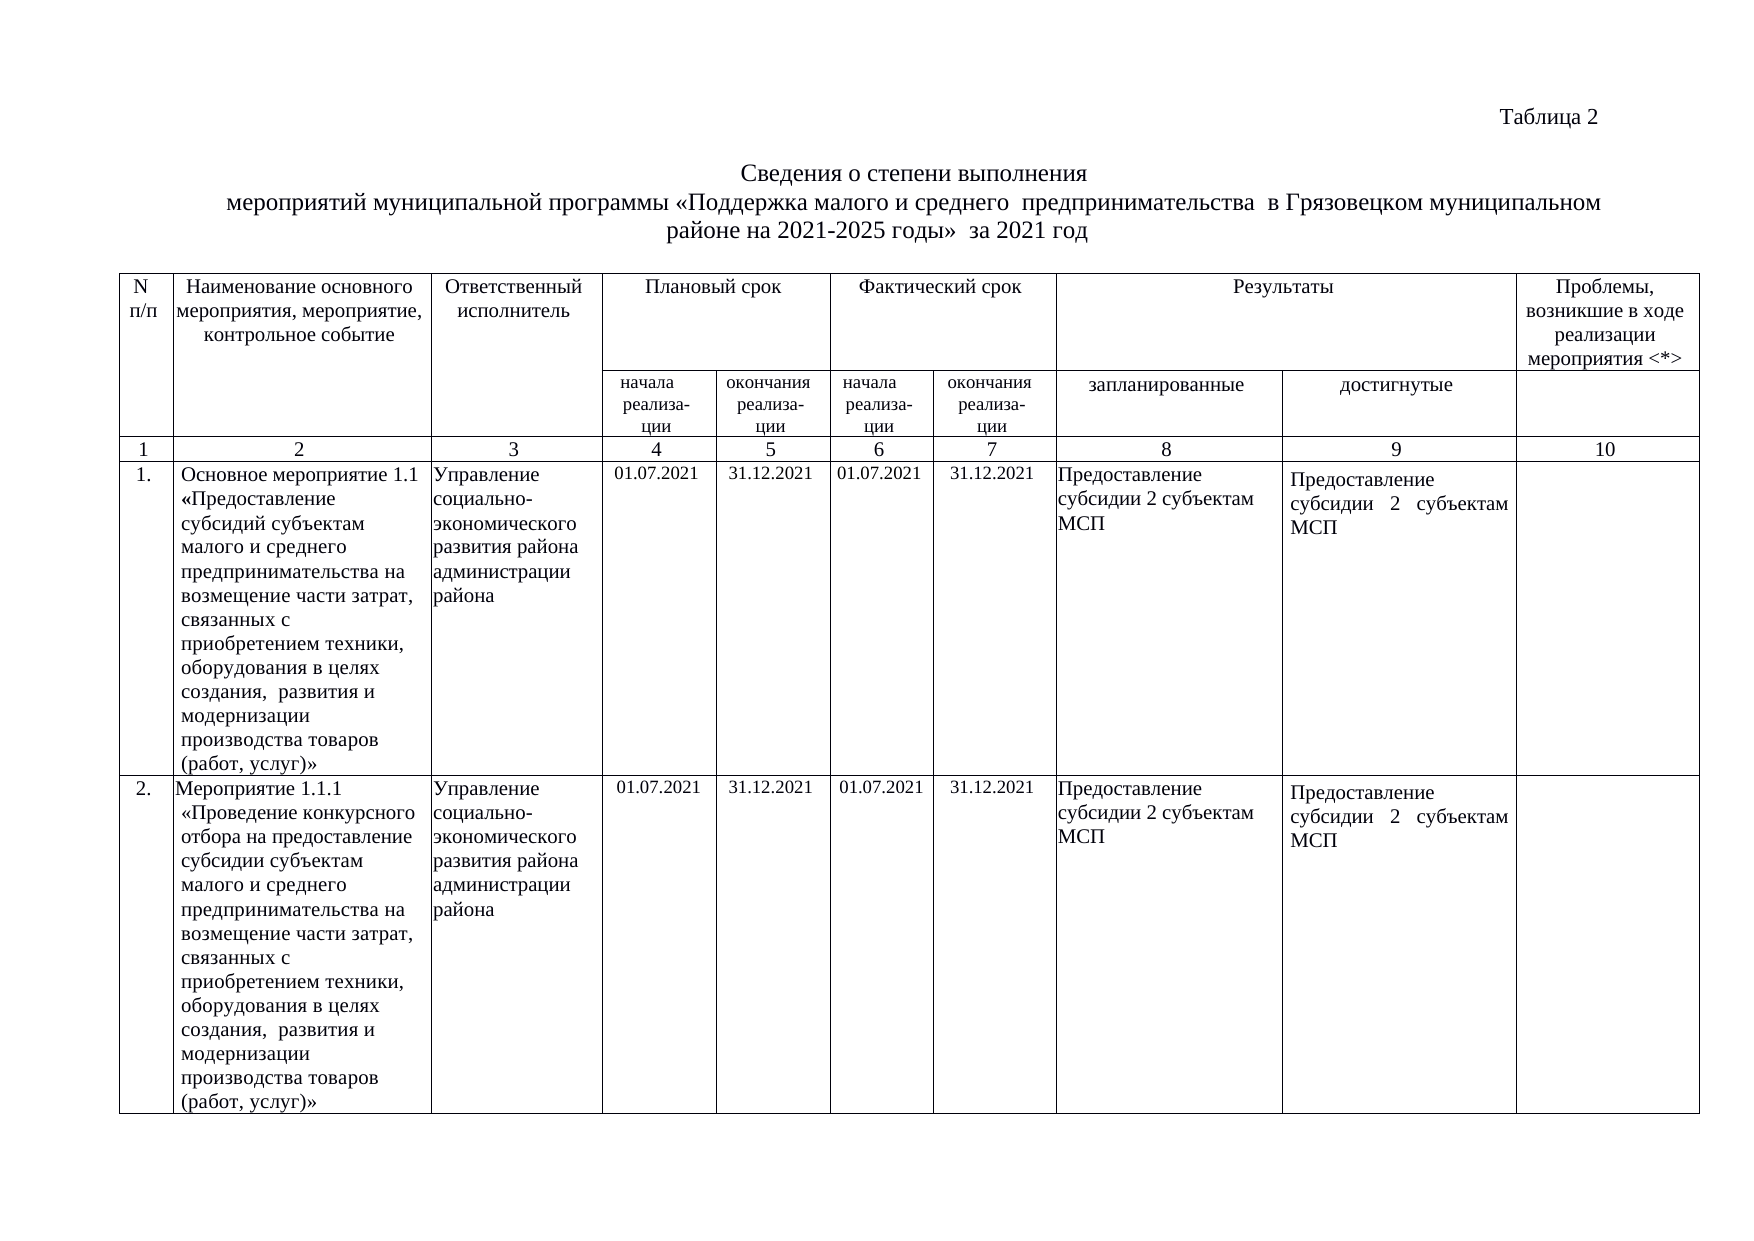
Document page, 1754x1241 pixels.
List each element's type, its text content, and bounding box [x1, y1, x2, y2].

table_cell достигнутые [1283, 371, 1516, 436]
table_cell 2 [174, 437, 431, 461]
table_header Проблемы, возникшие в ходе реализации мероприятия <*> [1517, 274, 1699, 370]
table_cell 31.12.2021 [717, 776, 830, 1113]
table_cell 4 [603, 437, 716, 461]
table_cell 1 [120, 437, 173, 461]
table_header Ответственный исполнитель [432, 274, 602, 436]
table_cell 01.07.2021 [831, 776, 933, 1113]
table_cell 31.12.2021 [934, 776, 1056, 1113]
table_header N п/п [120, 274, 173, 436]
table_cell 7 [934, 437, 1056, 461]
table_cell Предоставление субсидии 2 субъектам МСП [1057, 776, 1282, 1113]
table_header Плановый срок [603, 274, 830, 370]
table_cell [1517, 462, 1699, 775]
table_cell 3 [432, 437, 602, 461]
table_cell 6 [831, 437, 933, 461]
table_cell Основное мероприятие 1.1 «Предоставление субсидий субъектам малого и среднего предпринимательства на возмещение части затрат, связанных с приобретением техники, оборудования в целях создания, развития и модернизации производства товаров (работ, услуг)» [174, 462, 431, 775]
table_cell 9 [1283, 437, 1516, 461]
table_cell [1517, 371, 1699, 436]
table_cell Предоставление субсидии 2 субъектам МСП [1283, 462, 1516, 775]
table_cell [432, 776, 602, 1113]
text мероприятий муниципальной программы «Поддержка малого и среднего предпринимательства в Грязовецком муниципальном районе на 2021-2025 годы» за 2021 год [118, 187, 1636, 244]
table_cell 01.07.2021 [831, 462, 933, 775]
table_header Фактический срок [831, 274, 1056, 370]
table_cell окончания реализа- ции [934, 371, 1056, 436]
table_cell 2. [120, 776, 173, 1113]
table_cell 01.07.2021 [603, 462, 716, 775]
table_cell [1517, 776, 1699, 1113]
text Сведения о степени выполнения [118, 158, 1636, 187]
table_cell 31.12.2021 [934, 462, 1056, 775]
table_cell 8 [1057, 437, 1282, 461]
table_header Наименование основного мероприятия, мероприятие, контрольное событие [174, 274, 431, 436]
table_cell 1. [120, 462, 173, 775]
table_cell 5 [717, 437, 830, 461]
table_cell окончания реализа- ции [717, 371, 830, 436]
table_cell 10 [1517, 437, 1699, 461]
table_cell 31.12.2021 [717, 462, 830, 775]
text Таблица 2 [229, 103, 1598, 129]
table_cell Управление социально-экономического развития района администрации района [432, 462, 602, 775]
table_cell Мероприятие 1.1.1 «Проведение конкурсного отбора на предоставление субсидии субъектам малого и среднего предпринимательства на возмещение части затрат, связанных с приобретением техники, оборудования в целях создания, развития и модернизации производства товаров (работ, услуг)» [174, 776, 431, 1113]
table_cell Предоставление субсидии 2 субъектам МСП [1057, 462, 1282, 775]
table_cell 01.07.2021 [603, 776, 716, 1113]
table_header Результаты [1057, 274, 1516, 370]
table_cell начала реализа- ции [603, 371, 716, 436]
table_cell начала реализа- ции [831, 371, 933, 436]
table_cell запланированные [1057, 371, 1282, 436]
table_cell Предоставление субсидии 2 субъектам МСП [1283, 776, 1516, 1113]
